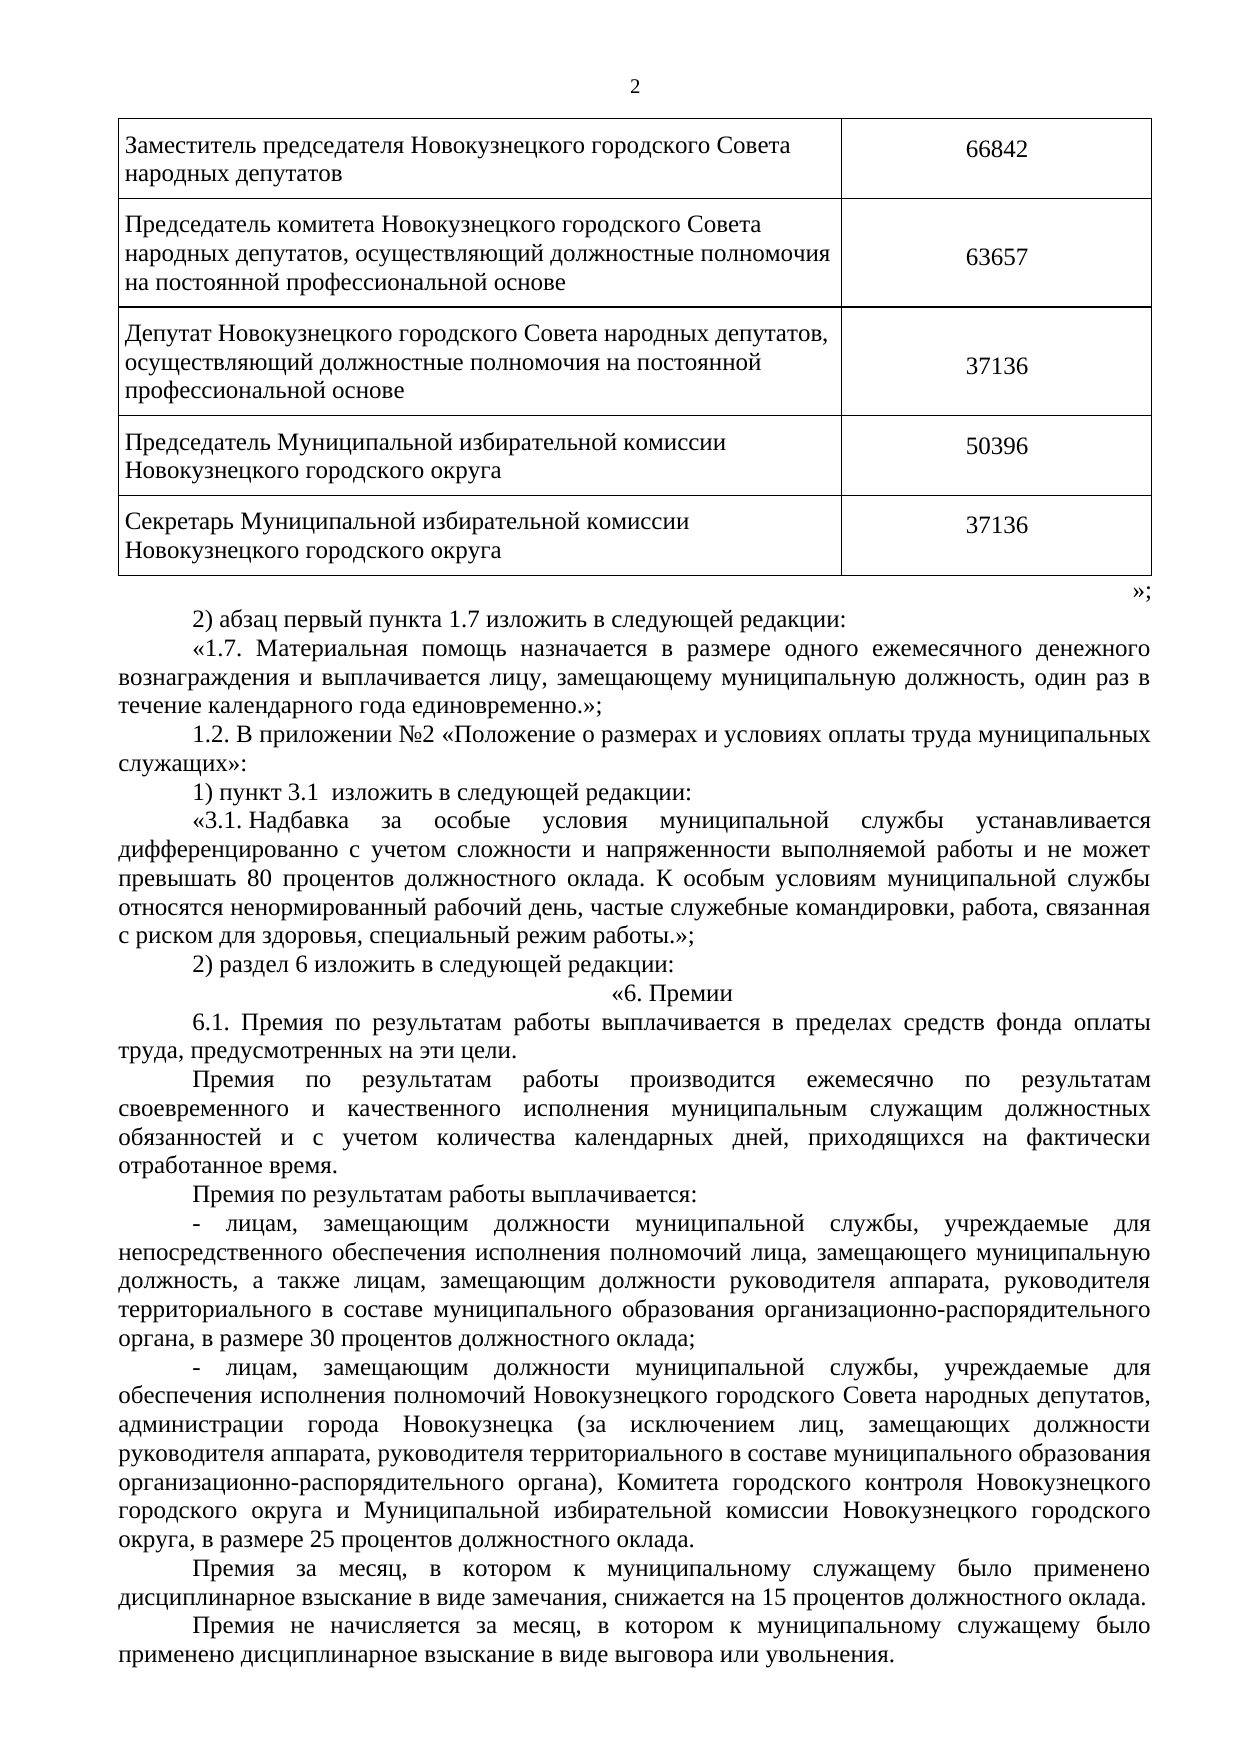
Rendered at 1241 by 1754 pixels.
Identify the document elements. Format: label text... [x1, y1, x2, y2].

text «6. Премии [118, 978, 1152, 1007]
text 1.2. В приложении №2 «Положение о размерах и условиях оплаты труда муниципальных служащих»: [118, 719, 1152, 777]
table_cell Председатель комитета Новокузнецкого городского Совета народных депутатов, осуществляющий должностные полномочия на постоянной профессиональной основе [119, 199, 841, 306]
text - лицам, замещающим должности муниципальной службы, учреждаемые для обеспечения исполнения полномочий Новокузнецкого городского Совета народных депутатов, администрации города Новокузнецка (за исключением лиц, замещающих должности руководителя аппарата, руководителя территориального в составе муниципального образования организационно-распорядительного органа), Комитета городского контроля Новокузнецкого городского округа и Муниципальной избирательной комиссии Новокузнецкого городского округа, в размере 25 процентов должностного оклада. [118, 1352, 1152, 1553]
text Премия не начисляется за месяц, в котором к муниципальному служащему было применено дисциплинарное взыскание в виде выговора или увольнения. [118, 1611, 1152, 1668]
table_cell Секретарь Муниципальной избирательной комиссии Новокузнецкого городского округа [119, 496, 841, 574]
text 2) абзац первый пункта 1.7 изложить в следующей редакции: [118, 604, 1152, 633]
table_cell 37136 [842, 308, 1151, 415]
text «3.1. Надбавка за особые условия муниципальной службы устанавливается дифференцированно с учетом сложности и напряженности выполняемой работы и не может превышать 80 процентов должностного оклада. К особым условиям муниципальной службы относятся ненормированный рабочий день, частые служебные командировки, работа, связанная с риском для здоровья, специальный режим работы.»; [118, 806, 1152, 949]
table_cell Депутат Новокузнецкого городского Совета народных депутатов, осуществляющий должностные полномочия на постоянной профессиональной основе [119, 308, 841, 415]
text Премия за месяц, в котором к муниципальному служащему было применено дисциплинарное взыскание в виде замечания, снижается на 15 процентов должностного оклада. [118, 1553, 1152, 1611]
table_cell 63657 [842, 199, 1151, 306]
table_cell 66842 [842, 119, 1151, 198]
table_cell 37136 [842, 496, 1151, 574]
text Премия по результатам работы производится ежемесячно по результатам своевременного и качественного исполнения муниципальным служащим должностных обязанностей и с учетом количества календарных дней, приходящихся на фактически отработанное время. [118, 1064, 1152, 1179]
text 6.1. Премия по результатам работы выплачивается в пределах средств фонда оплаты труда, предусмотренных на эти цели. [118, 1007, 1152, 1064]
text »; [118, 576, 1152, 604]
text Премия по результатам работы выплачивается: [118, 1179, 1152, 1208]
table_cell 50396 [842, 416, 1151, 495]
text 2) раздел 6 изложить в следующей редакции: [118, 949, 1152, 978]
table_cell Заместитель председателя Новокузнецкого городского Совета народных депутатов [119, 119, 841, 198]
text 1) пункт 3.1 изложить в следующей редакции: [118, 777, 1152, 806]
text - лицам, замещающим должности муниципальной службы, учреждаемые для непосредственного обеспечения исполнения полномочий лица, замещающего муниципальную должность, а также лицам, замещающим должности руководителя аппарата, руководителя территориального в составе муниципального образования организационно-распорядительного органа, в размере 30 процентов должностного оклада; [118, 1208, 1152, 1352]
table_cell Председатель Муниципальной избирательной комиссии Новокузнецкого городского округа [119, 416, 841, 495]
text «1.7. Материальная помощь назначается в размере одного ежемесячного денежного вознаграждения и выплачивается лицу, замещающему муниципальную должность, один раз в течение календарного года единовременно.»; [118, 633, 1152, 719]
